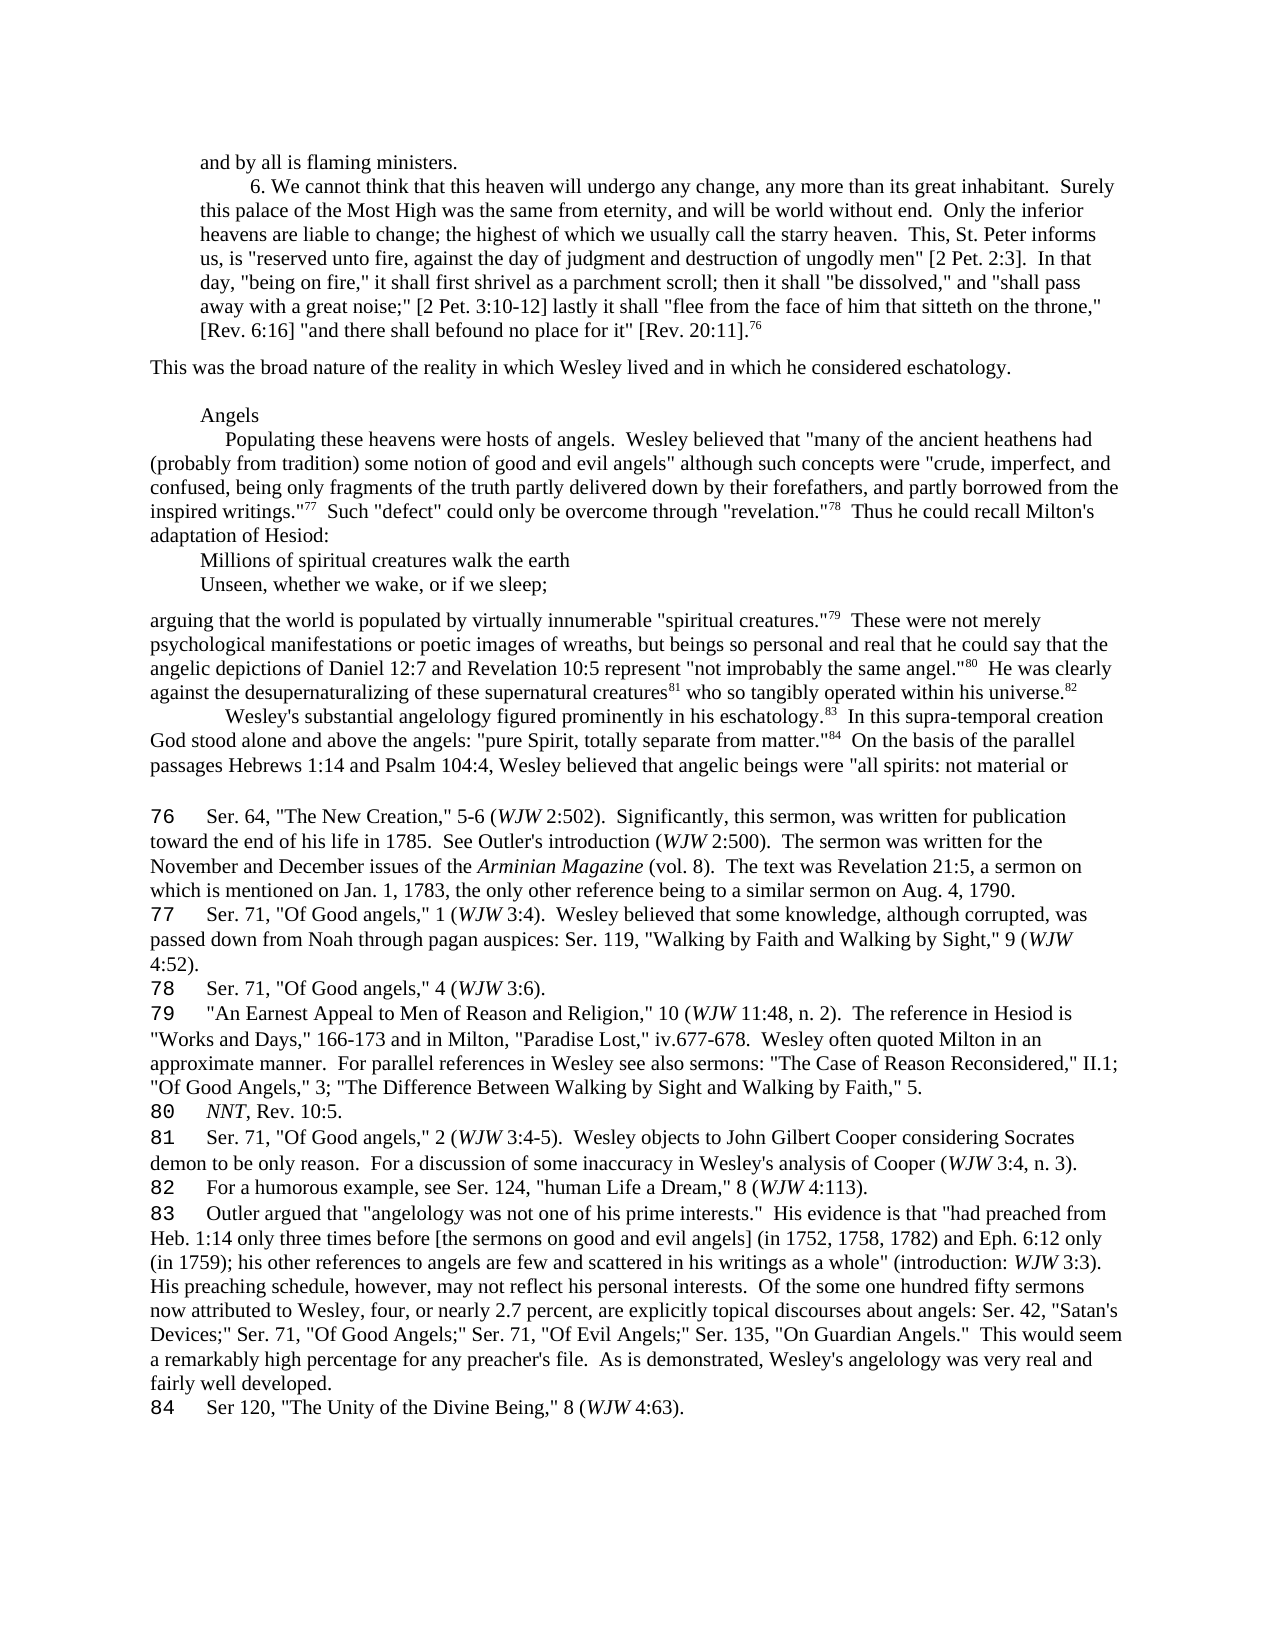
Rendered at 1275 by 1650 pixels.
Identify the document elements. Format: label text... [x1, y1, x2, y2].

text arguing that the world is populated by virtually innumerable "spiritual creatures." These were not merely psychological manifestations or poetic images of wreaths, but beings so personal and real that he could say that the angelic depictions of Daniel 12:7 and Revelation 10:5 represent "not improbably the same angel." He was clearly against the desupernaturalizing of these supernatural creatures who so tangibly operated within his universe. [150, 608, 1125, 704]
text Populating these heavens were hosts of angels. Wesley believed that "many of the ancient heathens had (probably from tradition) some notion of good and evil angels" although such concepts were "crude, imperfect, and confused, being only fragments of the truth partly delivered down by their forefathers, and partly borrowed from the inspired writings." Such "defect" could only be overcome through "revelation." Thus he could recall Milton's adaptation of Hesiod: [150, 427, 1125, 547]
text Wesley's substantial angelology figured prominently in his eschatology. In this supra-temporal creation God stood alone and above the angels: "pure Spirit, totally separate from matter." On the basis of the parallel passages Hebrews 1:14 and Psalm 104:4, Wesley believed that angelic beings were "all spirits: not material or corporeal beings; not clogged with flesh and blood like us, but having bodies, if any, not gross and earthly like ours but of a finer substance, resembling fire of flame more than any other of these lower elements." Hence, "it was the opinion of both the ancient Jews and the ancient Christians that," apart from God, "all other spirits, even the highest angels, even cherubim and seraphim . . . dwell in material vehicles, though of an exceeding light and subtile substance." The dramatic difference in the chain of being between the angels and God was also indicated by the belief that the angels may intercede for humanity with God but people are not to pray to them. [150, 704, 1125, 777]
text Unseen, whether we wake, or if we sleep; [150, 572, 1125, 596]
text Millions of spiritual creatures walk the earth [150, 547, 1125, 572]
text Angels [150, 403, 1125, 427]
text This was the broad nature of the reality in which Wesley lived and in which he considered eschatology. [150, 355, 1125, 379]
text 6. We cannot think that this heaven will undergo any change, any more than its great inhabitant. Surely this palace of the Most High was the same from eternity, and will be world without end. Only the inferior heavens are liable to change; the highest of which we usually call the starry heaven. This, St. Peter informs us, is "reserved unto fire, against the day of judgment and destruction of ungodly men" [2 Pet. 2:3]. In that day, "being on fire," it shall first shrivel as a parchment scroll; then it shall "be dissolved," and "shall pass away with a great noise;" [2 Pet. 3:10-12] lastly it shall "flee from the face of him that sitteth on the throne," [Rev. 6:16] "and there shall befound no place for it" [Rev. 20:11]. [150, 174, 1125, 342]
text It is this, the third heaven, which is usually supposed to be the more immediate residence of God-so far as any residence can be ascribed to his omnipresent Spirit, who pervades and fills the whole universe. It is here (if we speak after the manner of men) that the Lord sitteth upon his throne, surrounded by angels and archangels, and by all is flaming ministers. [150, 150, 1125, 174]
